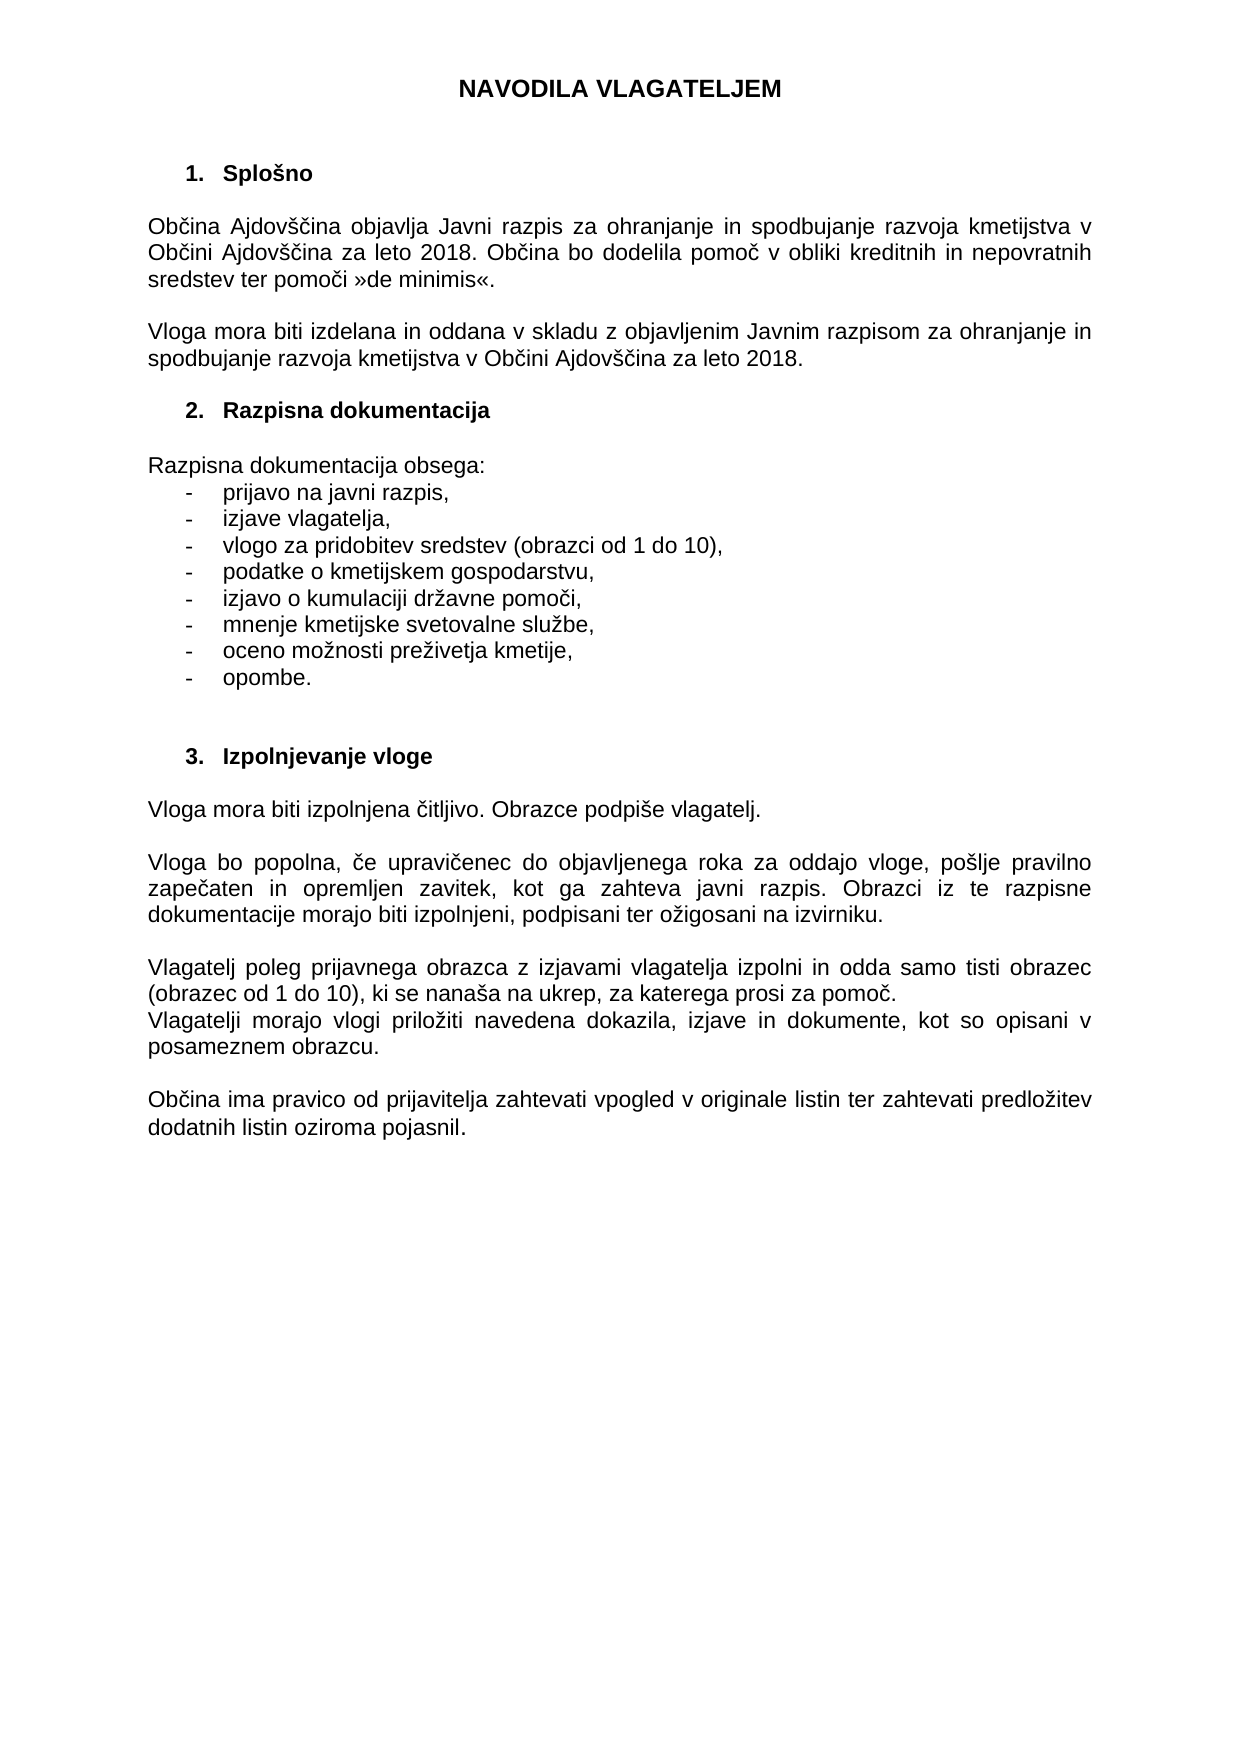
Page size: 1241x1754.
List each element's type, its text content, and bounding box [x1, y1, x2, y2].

list oceno možnosti preživetja kmetije, [185, 637, 1093, 664]
list mnenje kmetijske svetovalne službe, [185, 611, 1093, 637]
list Izpolnjevanje vloge [185, 743, 1093, 769]
text NAVODILA VLAGATELJEM [148, 74, 1093, 103]
list podatke o kmetijskem gospodarstvu, [185, 558, 1093, 584]
text Vloga mora biti izdelana in oddana v skladu z objavljenim Javnim razpisom za ohranjanje in spodbujanje razvoja kmetijstva v Občini Ajdovščina za leto 2018. [148, 318, 1093, 371]
list izjavo o kumulaciji državne pomoči, [185, 584, 1093, 611]
list Razpisna dokumentacija [185, 397, 1093, 424]
list prijavo na javni razpis, [185, 479, 1093, 505]
text Vloga mora biti izpolnjena čitljivo. Obrazce podpiše vlagatelj. [148, 796, 1093, 822]
text Vloga bo popolna, če upravičenec do objavljenega roka za oddajo vloge, pošlje pravilno zapečaten in opremljen zavitek, kot ga zahteva javni razpis. Obrazci iz te razpisne dokumentacije morajo biti izpolnjeni, podpisani ter ožigosani na izvirniku. [148, 848, 1093, 927]
text Vlagatelji morajo vlogi priložiti navedena dokazila, izjave in dokumente, kot so opisani v posameznem obrazcu. [148, 1007, 1093, 1059]
text Občina ima pravico od prijavitelja zahtevati vpogled v originale listin ter zahtevati predložitev dodatnih listin oziroma pojasnil. [148, 1086, 1093, 1141]
list vlogo za pridobitev sredstev (obrazci od 1 do 10), [185, 532, 1093, 558]
list izjave vlagatelja, [185, 505, 1093, 532]
text Vlagatelj poleg prijavnega obrazca z izjavami vlagatelja izpolni in odda samo tisti obrazec (obrazec od 1 do 10), ki se nanaša na ukrep, za katerega prosi za pomoč. [148, 954, 1093, 1007]
text Občina Ajdovščina objavlja Javni razpis za ohranjanje in spodbujanje razvoja kmetijstva v Občini Ajdovščina za leto 2018. Občina bo dodelila pomoč v obliki kreditnih in nepovratnih sredstev ter pomoči »de minimis«. [148, 213, 1093, 292]
text Razpisna dokumentacija obsega: [148, 452, 1093, 479]
list Splošno [185, 160, 1093, 186]
list opombe. [185, 664, 1093, 690]
